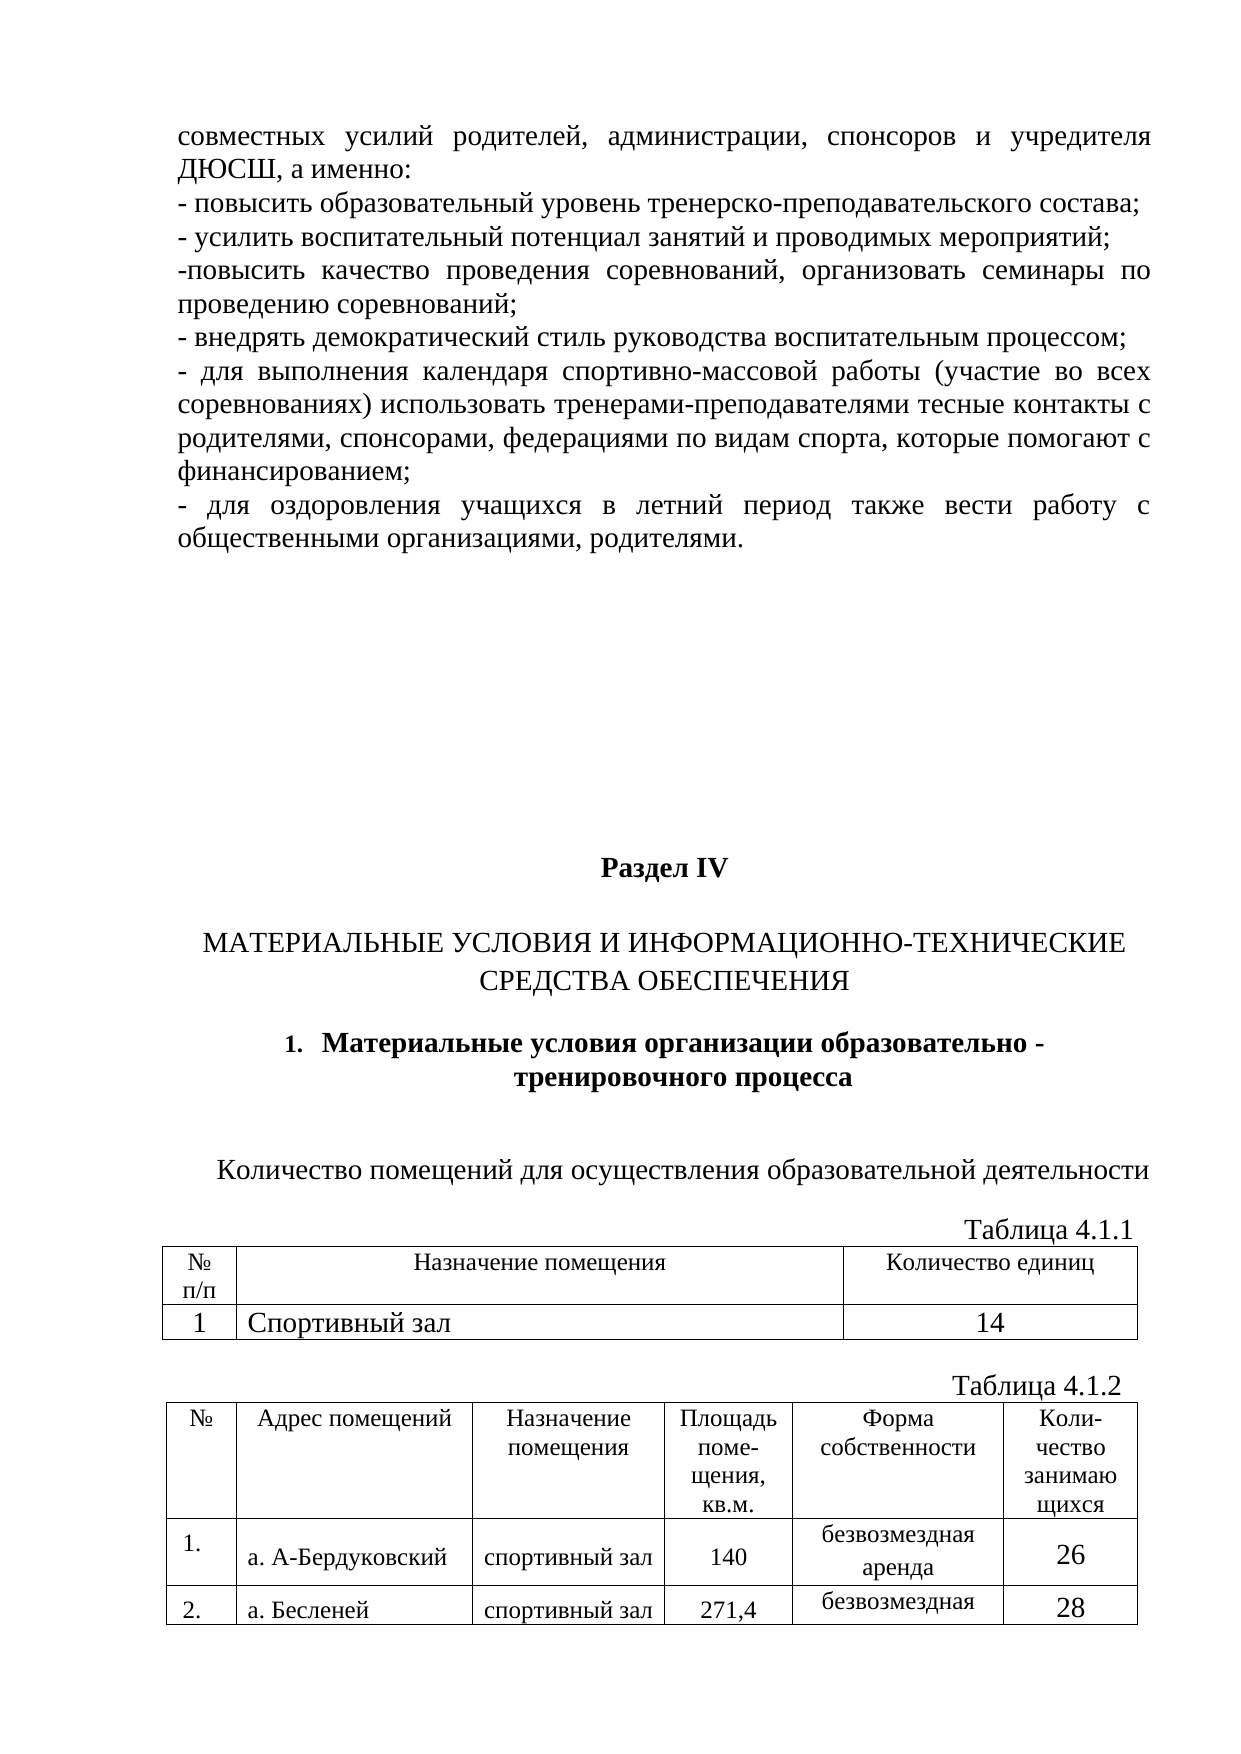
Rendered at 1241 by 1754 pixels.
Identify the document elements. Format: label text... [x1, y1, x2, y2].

table_cell а. А-Бердуковский [237, 1519, 472, 1585]
text - повысить образовательный уровень тренерско-преподавательского состава; [177, 185, 1152, 219]
text Количество помещений для осуществления образовательной деятельности [215, 1152, 1152, 1186]
list Материальные условия организации образовательно - тренировочного процесса [177, 1025, 1152, 1092]
text Таблица 4.1.2 [215, 1368, 1152, 1402]
table_header Назначение помещения [473, 1403, 664, 1518]
table_header № п/п [163, 1247, 236, 1304]
table_cell 26 [1004, 1519, 1137, 1585]
table_header Форма собственности [793, 1403, 1003, 1518]
table_cell 140 [665, 1519, 792, 1585]
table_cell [793, 1586, 1003, 1624]
table_cell Спортивный зал [237, 1305, 843, 1339]
table_header Площадь поме- щения, кв.м. [665, 1403, 792, 1518]
table_cell [167, 1519, 236, 1585]
table_header Адрес помещений [237, 1403, 472, 1518]
text -повысить качество проведения соревнований, организовать семинары по проведению соревнований; [177, 252, 1152, 319]
table_header Коли-чество занимающихся [1004, 1403, 1137, 1518]
table_cell 1 [163, 1305, 236, 1339]
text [177, 118, 1152, 185]
table_cell спортивный зал [473, 1519, 664, 1585]
text - для выполнения календаря спортивно-массовой работы (участие во всех соревнованиях) использовать тренерами-преподавателями тесные контакты с родителями, спонсорами, федерациями по видам спорта, которые помогают с финансированием; [177, 353, 1152, 487]
table_cell спортивный зал [473, 1586, 664, 1624]
text - внедрять демократический стиль руководства воспитательным процессом; [177, 319, 1152, 353]
text МАТЕРИАЛЬНЫЕ УСЛОВИЯ И ИНФОРМАЦИОННО-ТЕХНИЧЕСКИЕ СРЕДСТВА ОБЕСПЕЧЕНИЯ [177, 921, 1152, 996]
table_header Количество единиц [844, 1247, 1137, 1304]
table_cell [167, 1586, 236, 1624]
table_header Назначение помещения [237, 1247, 843, 1304]
table_cell 271,4 [665, 1586, 792, 1624]
text - усилить воспитательный потенциал занятий и проводимых мероприятий; [177, 219, 1152, 252]
table_cell 28 [1004, 1586, 1137, 1624]
table_cell 14 [844, 1305, 1137, 1339]
table_header № [167, 1403, 236, 1518]
table_cell безвозмездная аренда [793, 1519, 1003, 1585]
text Таблица 4.1.1 [215, 1212, 1152, 1246]
table_cell а. Бесленей [237, 1586, 472, 1624]
text Раздел IV [177, 846, 1152, 884]
text - для оздоровления учащихся в летний период также вести работу с общественными организациями, родителями. [177, 487, 1152, 554]
